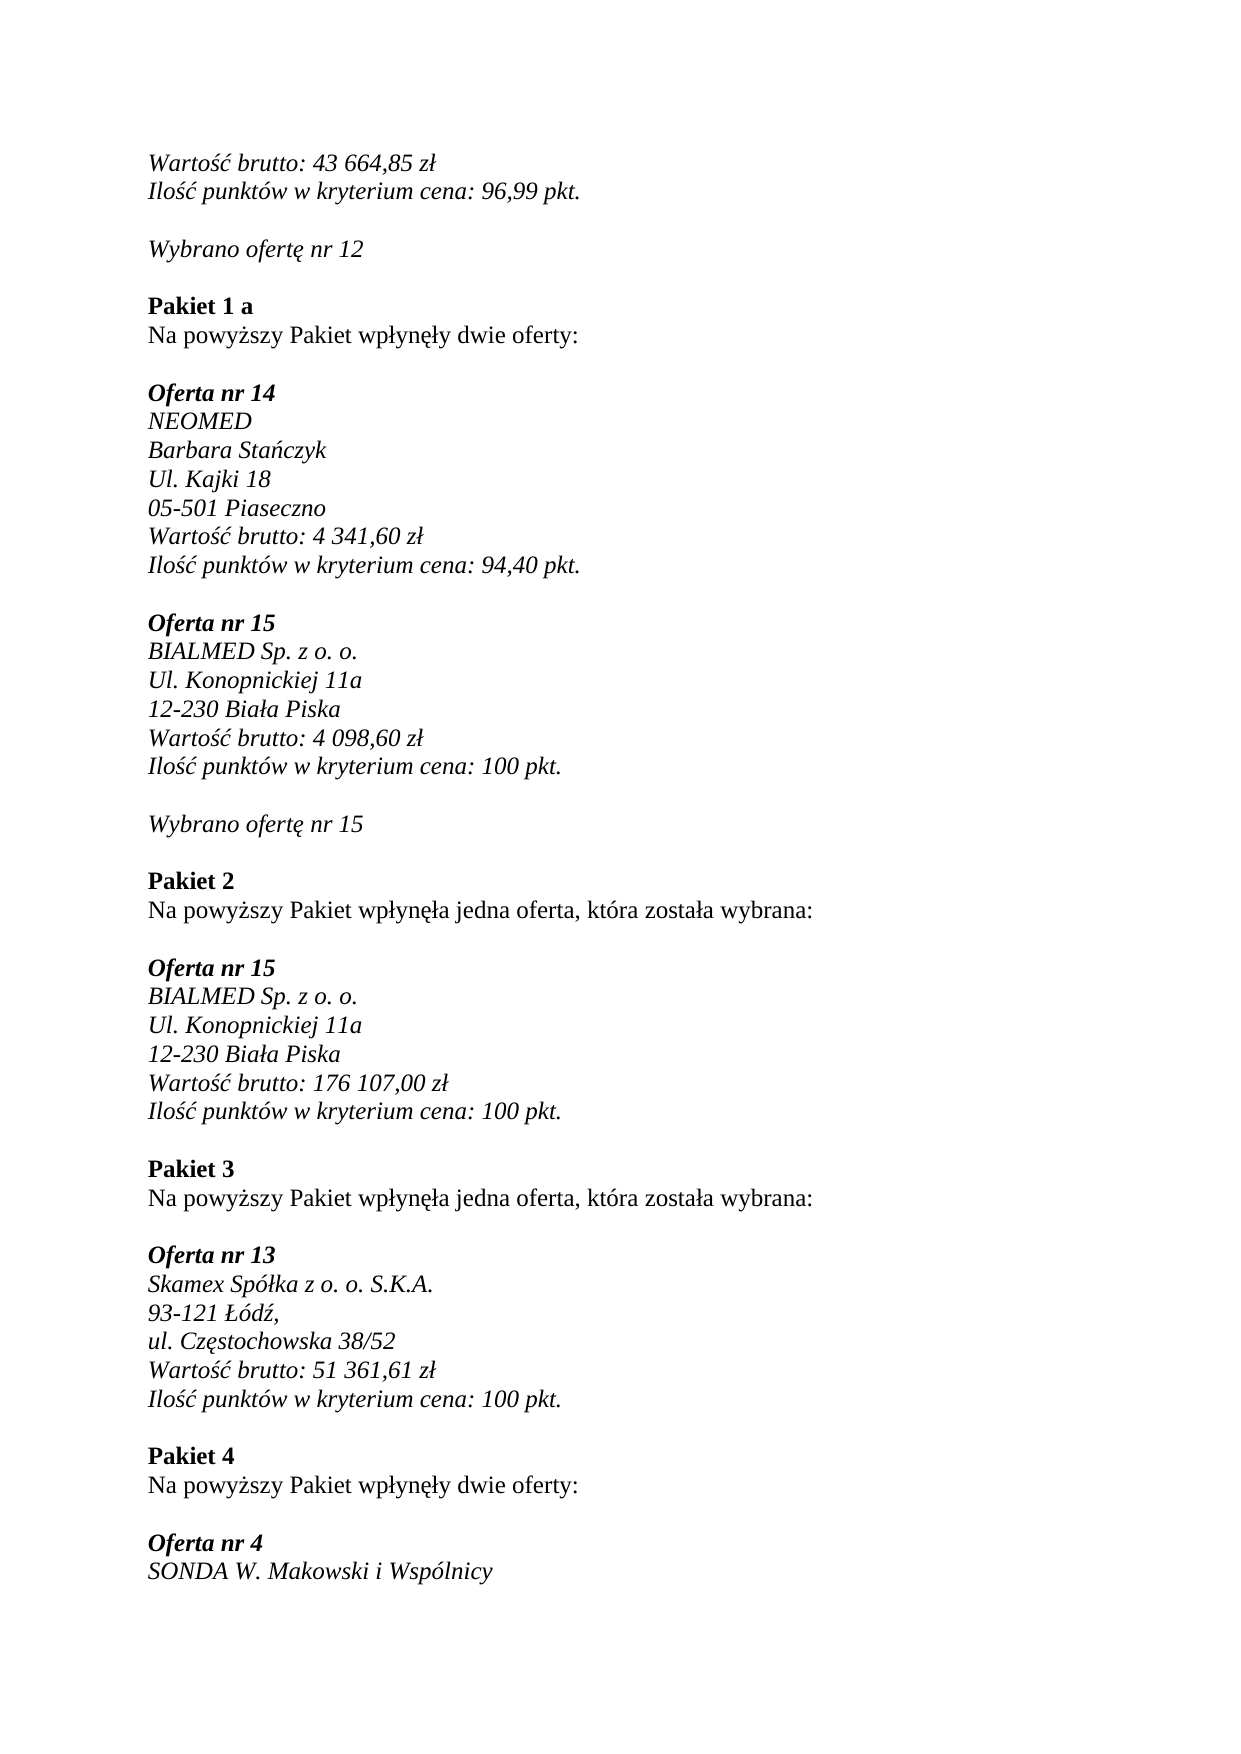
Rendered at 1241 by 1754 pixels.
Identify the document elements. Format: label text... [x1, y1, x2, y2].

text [148, 1384, 1093, 1413]
text Oferta nr 15 [148, 608, 1093, 636]
text Pakiet 1 a [148, 291, 1093, 320]
text Wybrano ofertę nr 15 [148, 809, 1093, 838]
text Ul. Konopnickiej 11a [148, 1010, 1093, 1039]
text 05-501 Piaseczno [148, 493, 1093, 521]
text Pakiet 4 [148, 1441, 1093, 1470]
text Pakiet 3 [148, 1154, 1093, 1183]
text NEOMED [148, 406, 1093, 435]
text Na powyższy Pakiet wpłynęła jedna oferta, która została wybrana: [148, 895, 1093, 924]
text Wartość brutto: 51 361,61 zł [148, 1355, 1093, 1384]
text Ul. Kajki 18 [148, 464, 1093, 493]
text Oferta nr 15 [148, 953, 1093, 981]
text Wartość brutto: 4 098,60 zł [148, 723, 1093, 751]
text Wartość brutto: 176 107,00 zł [148, 1068, 1093, 1096]
text 12-230 Biała Piska [148, 1039, 1093, 1068]
text BIALMED Sp. z o. o. [148, 981, 1093, 1010]
text Na powyższy Pakiet wpłynęły dwie oferty: [148, 1470, 1093, 1499]
text Ilość punktów w kryterium cena: 94,40 pkt. [148, 550, 1093, 579]
text Oferta nr 14 [148, 378, 1093, 406]
text Ilość punktów w kryterium cena: 100 pkt. [148, 751, 1093, 780]
text Pakiet 2 [148, 866, 1093, 895]
text Wybrano ofertę nr 12 [148, 234, 1093, 263]
text Oferta nr 13 [148, 1240, 1093, 1269]
text Wartość brutto: 43 664,85 zł [148, 148, 1093, 176]
text Barbara Stańczyk [148, 435, 1093, 464]
text Oferta nr 4 [148, 1528, 1093, 1556]
text Ul. Konopnickiej 11a [148, 665, 1093, 694]
text ul. Częstochowska 38/52 [148, 1326, 1093, 1355]
text Na powyższy Pakiet wpłynęła jedna oferta, która została wybrana: [148, 1183, 1093, 1211]
text 12-230 Biała Piska [148, 694, 1093, 723]
text Ilość punktów w kryterium cena: 96,99 pkt. [148, 176, 1093, 205]
text SONDA W. Makowski i Wspólnicy [148, 1556, 1093, 1585]
text BIALMED Sp. z o. o. [148, 636, 1093, 665]
text Na powyższy Pakiet wpłynęły dwie oferty: [148, 320, 1093, 349]
text Wartość brutto: 4 341,60 zł [148, 521, 1093, 550]
text Skamex Spółka z o. o. S.K.A. 93-121 Łódź, [148, 1269, 1093, 1326]
text Ilość punktów w kryterium cena: 100 pkt. [148, 1096, 1093, 1125]
